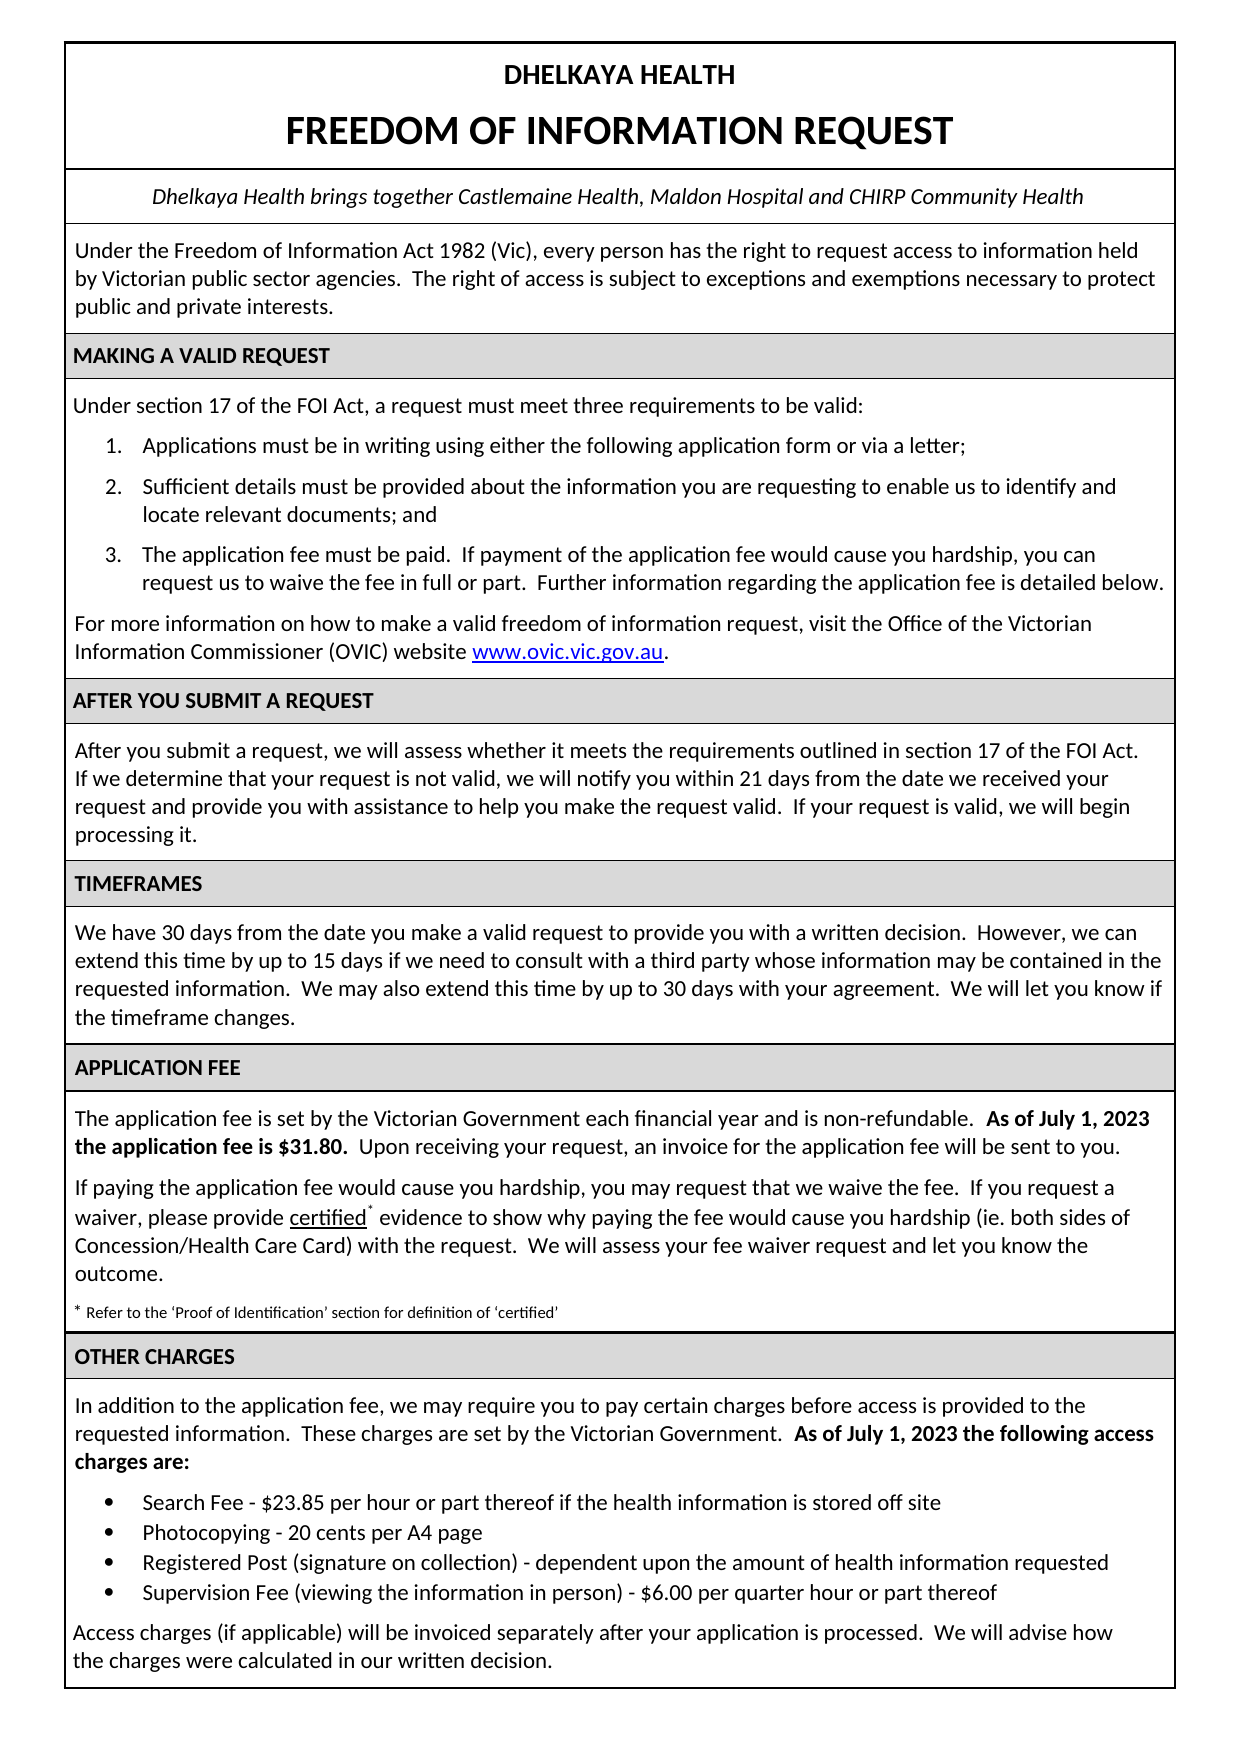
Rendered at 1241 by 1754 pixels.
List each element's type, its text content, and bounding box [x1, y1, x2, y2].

table_cell After you submit a request, we will assess whether it meets the requirements outlined in section 17 of the FOI Act. If we determine that your request is not valid, we will notify you within 21 days from the date we received your request and provide you with assistance to help you make the request valid. If your request is valid, we will begin processing it. [66, 724, 1174, 860]
table_cell In addition to the application fee, we may require you to pay certain charges before access is provided to the requested information. These charges are set by the Victorian Government. As of July 1, 2023 the following access charges are: Search Fee - $23.85 per hour or part thereof if the health information is stored off site Photocopying - 20 cents per A4 page Registered Post (signature on collection) - dependent upon the amount of health information requested Supervision Fee (viewing the information in person) - $6.00 per quarter hour or part thereof Access charges (if applicable) will be invoiced separately after your application is processed. We will advise how the charges were calculated in our written decision. [66, 1379, 1174, 1687]
table_cell TIMEFRAMES [66, 861, 1174, 906]
table_cell APPLICATION FEE [66, 1045, 1174, 1090]
table_cell We have 30 days from the date you make a valid request to provide you with a written decision. However, we can extend this time by up to 15 days if we need to consult with a third party whose information may be contained in the requested information. We may also extend this time by up to 30 days with your agreement. We will let you know if the timeframe changes. [66, 907, 1174, 1043]
table_cell Dhelkaya Health brings together Castlemaine Health, Maldon Hospital and CHIRP Community Health [66, 170, 1174, 222]
table_cell Under section 17 of the FOI Act, a request must meet three requirements to be valid: Applications must be in writing using either the following application form or via a letter; Sufficient details must be provided about the information you are requesting to enable us to identify and locate relevant documents; and The application fee must be paid. If payment of the application fee would cause you hardship, you can request us to waive the fee in full or part. Further information regarding the application fee is detailed below. For more information on how to make a valid freedom of information request, visit the Office of the Victorian Information Commissioner (OVIC) website www.ovic.vic.gov.au. [66, 379, 1174, 677]
table_cell Under the Freedom of Information Act 1982 (Vic), every person has the right to request access to information held by Victorian public sector agencies. The right of access is subject to exceptions and exemptions necessary to protect public and private interests. [66, 224, 1174, 333]
table_cell MAKING A VALID REQUEST [66, 334, 1174, 378]
table_cell AFTER YOU SUBMIT A REQUEST [66, 679, 1174, 723]
table_cell The application fee is set by the Victorian Government each financial year and is non-refundable. As of July 1, 2023 the application fee is $31.80. Upon receiving your request, an invoice for the application fee will be sent to you. If paying the application fee would cause you hardship, you may request that we waive the fee. If you request a waiver, please provide certified* evidence to show why paying the fee would cause you hardship (ie. both sides of Concession/Health Care Card) with the request. We will assess your fee waiver request and let you know the outcome. * Refer to the ‘Proof of Identification’ section for definition of ‘certified’ [66, 1092, 1174, 1331]
table_cell OTHER CHARGES [66, 1334, 1174, 1378]
table_header DHELKAYA HEALTH FREEDOM OF INFORMATION REQUEST [66, 44, 1174, 167]
